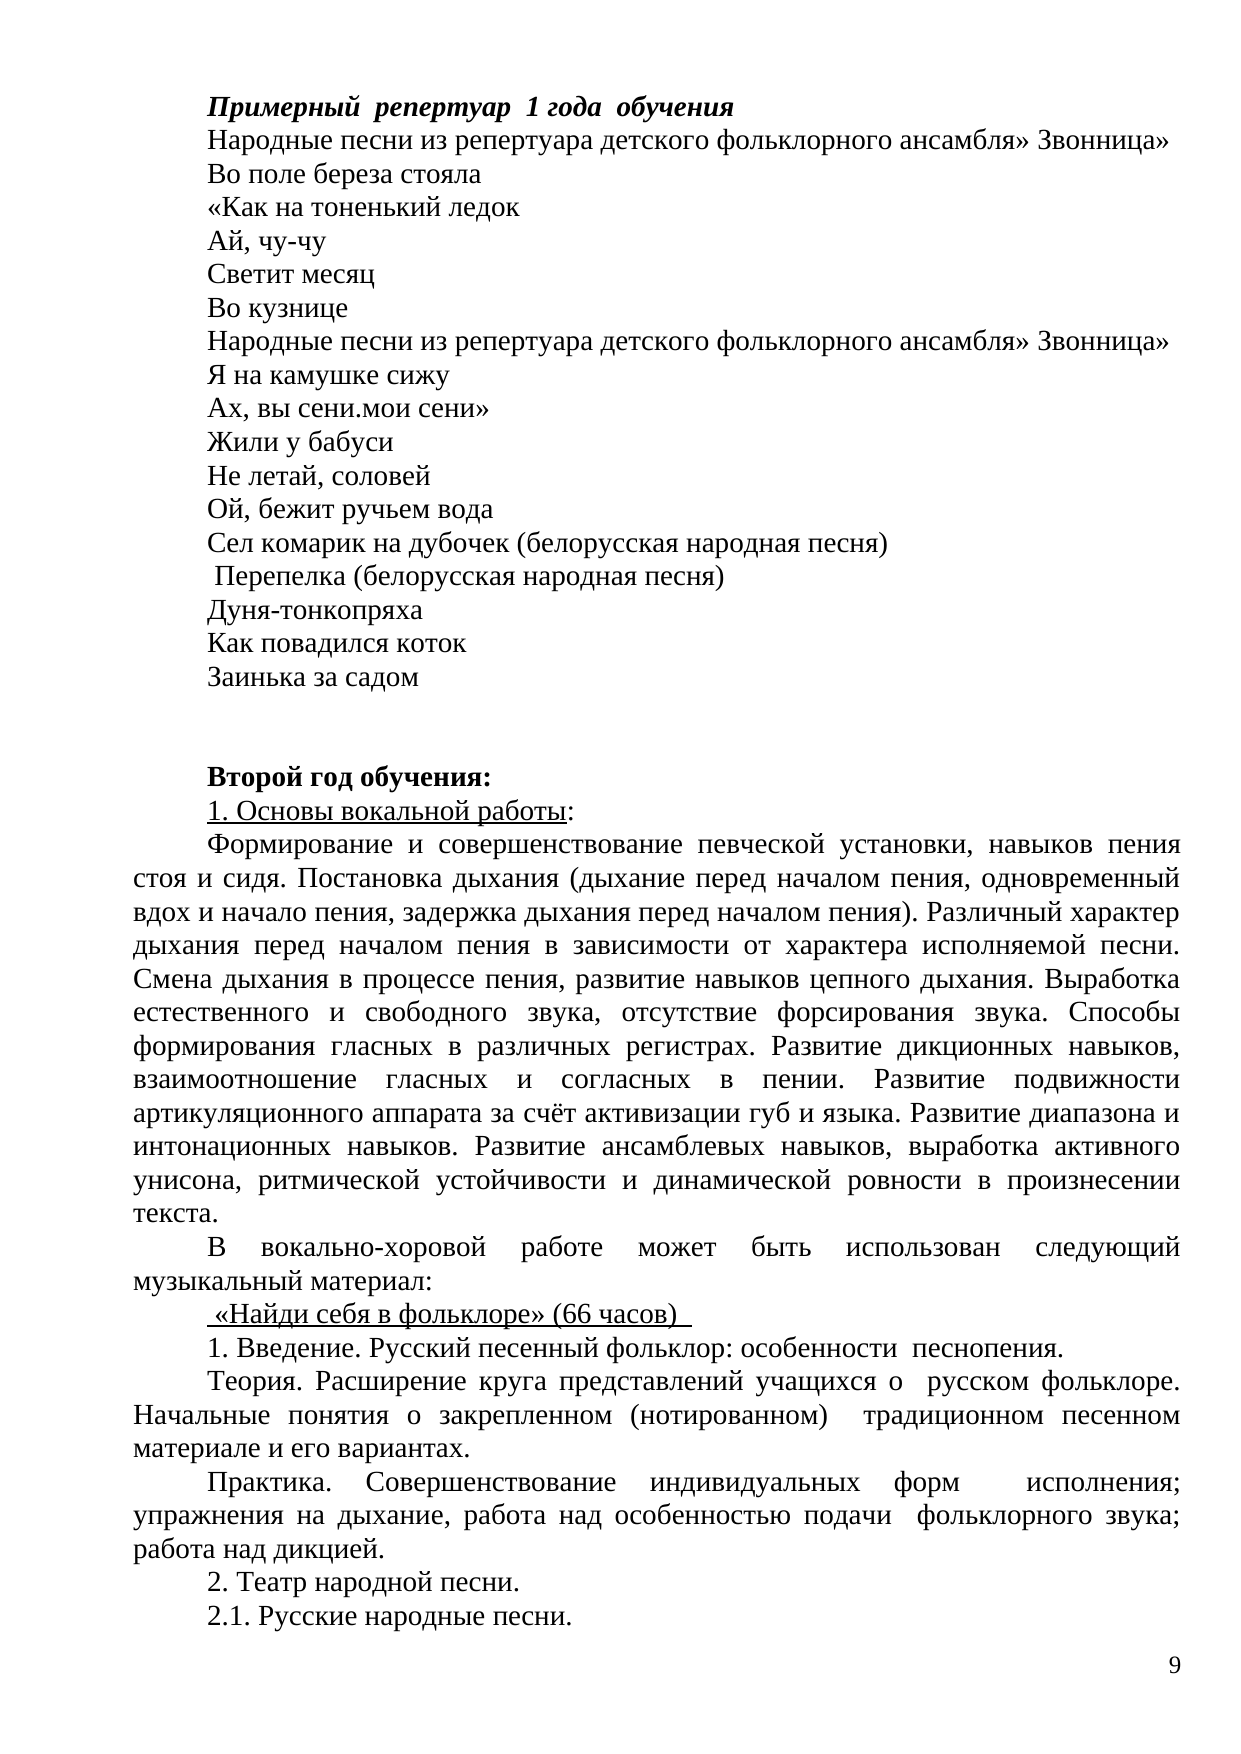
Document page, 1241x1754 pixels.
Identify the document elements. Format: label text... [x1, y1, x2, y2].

text «Найди себя в фольклоре» (66 часов) [133, 1296, 1181, 1330]
text Я на камушке сижу [133, 357, 1181, 391]
text 1. Основы вокальной работы: [207, 793, 1181, 827]
text Ой, бежит ручьем вода [133, 491, 1181, 525]
text Светит месяц [133, 256, 1181, 290]
text Перепелка (белорусская народная песня) [133, 558, 1181, 592]
text Заинька за садом [133, 659, 1181, 692]
text Формирование и совершенствование певческой установки, навыков пения стоя и сидя. Постановка дыхания (дыхание перед началом пения, одновременный вдох и начало пения, задержка дыхания перед началом пения). Различный характер дыхания перед началом пения в зависимости от характера исполняемой песни. Смена дыхания в процессе пения, развитие навыков цепного дыхания. Выработка естественного и свободного звука, отсутствие форсирования звука. Способы формирования гласных в различных регистрах. Развитие дикционных навыков, взаимоотношение гласных и согласных в пении. Развитие подвижности артикуляционного аппарата за счёт активизации губ и языка. Развитие диапазона и интонационных навыков. Развитие ансамблевых навыков, выработка активного унисона, ритмической устойчивости и динамической ровности в произнесении текста. [133, 827, 1181, 1229]
text Сел комарик на дубочек (белорусская народная песня) [133, 525, 1181, 558]
text 2. Театр народной песни. [133, 1564, 1181, 1598]
text Народные песни из репертуара детского фольклорного ансамбля» Звонница» [133, 122, 1181, 156]
text Во поле береза стояла [133, 156, 1181, 189]
text Народные песни из репертуара детского фольклорного ансамбля» Звонница» [133, 323, 1181, 357]
text Дуня-тонкопряха [133, 592, 1181, 625]
text «Как на тоненький ледок [133, 189, 1181, 223]
text Жили у бабуси [133, 424, 1181, 458]
text Не летай, соловей [133, 458, 1181, 491]
text 2.1. Русские народные песни. [133, 1598, 1181, 1632]
text В вокально-хоровой работе может быть использован следующий музыкальный материал: [133, 1229, 1181, 1296]
text Как повадился коток [133, 625, 1181, 659]
text Ах, вы сени.мои сени» [133, 391, 1181, 424]
text Практика. Совершенствование индивидуальных форм исполнения; упражнения на дыхание, работа над особенностью подачи фольклорного звука; работа над дикцией. [133, 1464, 1181, 1564]
text Второй год обучения: [133, 759, 1181, 793]
text Теория. Расширение круга представлений учащихся о русском фольклоре. Начальные понятия о закрепленном (нотированном) традиционном песенном материале и его вариантах. [133, 1363, 1181, 1464]
text Во кузнице [133, 290, 1181, 323]
text Ай, чу-чу [133, 223, 1181, 256]
text Примерный репертуар 1 года обучения [133, 89, 1181, 122]
text 1. Введение. Русский песенный фольклор: особенности песнопения. [133, 1330, 1181, 1363]
